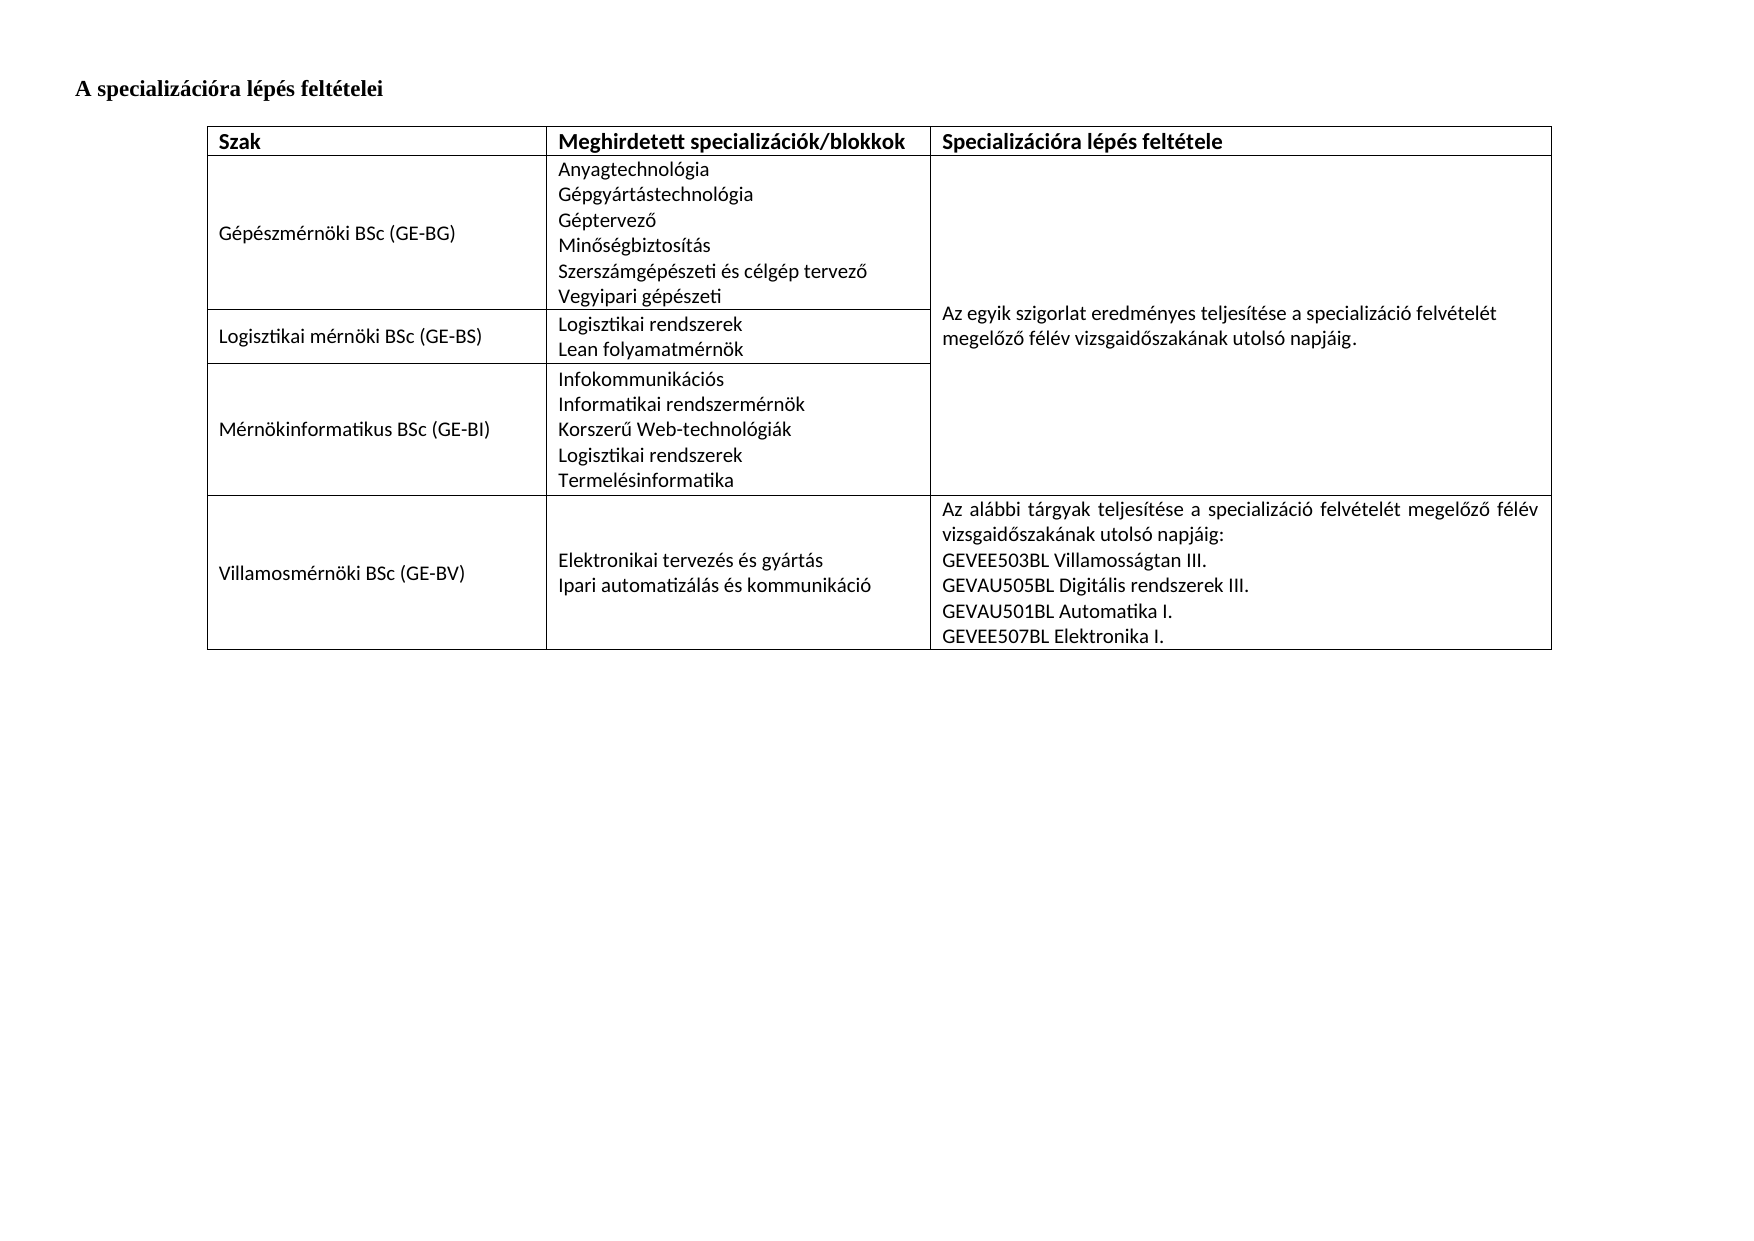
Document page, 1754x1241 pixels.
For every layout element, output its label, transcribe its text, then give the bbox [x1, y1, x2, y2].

table_header Specializációra lépés feltétele [931, 127, 1551, 155]
table_cell Infokommunikációs Informatikai rendszermérnök Korszerű Web-technológiák Logisztikai rendszerek Termelésinformatika [547, 364, 930, 495]
table_cell Az egyik szigorlat eredményes teljesítése a specializáció felvételét megelőző félév vizsgaidőszakának utolsó napjáig. [931, 156, 1551, 495]
table_cell Anyagtechnológia Gépgyártástechnológia Géptervező Minőségbiztosítás Szerszámgépészeti és célgép tervező Vegyipari gépészeti [547, 156, 930, 309]
table_cell Logisztikai rendszerek Lean folyamatmérnök [547, 310, 930, 363]
table_cell Logisztikai mérnöki BSc (GE-BS) [208, 310, 546, 363]
table_cell Villamosmérnöki BSc (GE-BV) [208, 496, 546, 649]
table_cell Mérnökinformatikus BSc (GE-BI) [208, 364, 546, 495]
text A specializációra lépés feltételei [75, 75, 1679, 101]
table_header Meghirdetett specializációk/blokkok [547, 127, 930, 155]
table_cell Elektronikai tervezés és gyártás Ipari automatizálás és kommunikáció [547, 496, 930, 649]
table_header Szak [208, 127, 546, 155]
table_cell Az alábbi tárgyak teljesítése a specializáció felvételét megelőző félév vizsgaidőszakának utolsó napjáig: GEVEE503BL Villamosságtan III. GEVAU505BL Digitális rendszerek III. GEVAU501BL Automatika I. GEVEE507BL Elektronika I. [931, 496, 1551, 649]
table_cell Gépészmérnöki BSc (GE-BG) [208, 156, 546, 309]
